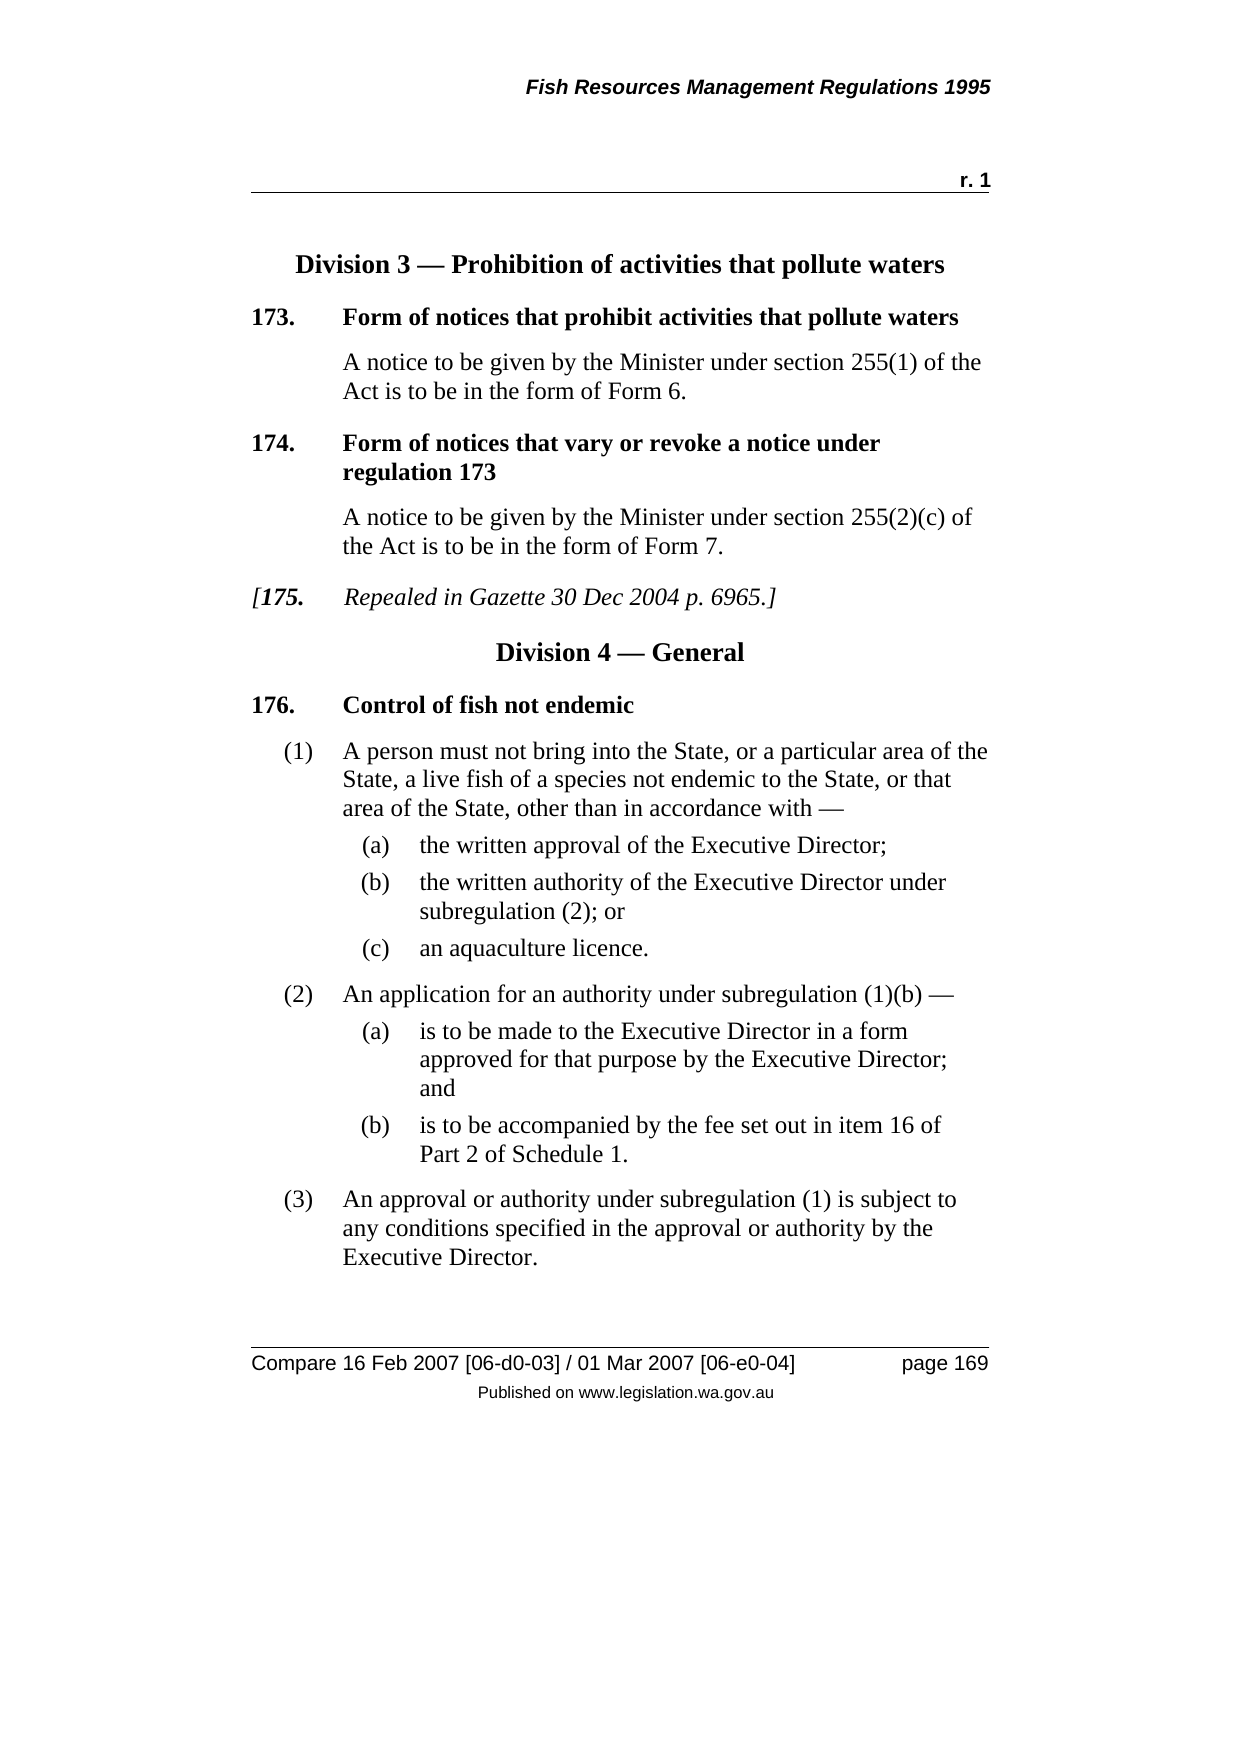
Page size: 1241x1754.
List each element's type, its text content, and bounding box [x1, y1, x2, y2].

text (b) the written authority of the Executive Director under subregulation (2); or [251, 867, 989, 925]
text (c) an aquaculture licence. [251, 933, 989, 962]
subtitle Division 3 — Prohibition of activities that pollute waters [251, 248, 989, 279]
text (2) An application for an authority under subregulation (1)(b) — [251, 979, 989, 1007]
text [175. Repealed in Gazette 30 Dec 2004 p. 6965.] [251, 582, 989, 611]
text (3) An approval or authority under subregulation (1) is subject to any conditions specified in the approval or authority by the Executive Director. [251, 1184, 989, 1271]
text A notice to be given by the Minister under section 255(2)(c) of the Act is to be in the form of Form 7. [251, 502, 989, 559]
text (a) is to be made to the Executive Director in a form approved for that purpose by the Executive Director; and [251, 1016, 989, 1102]
text A notice to be given by the Minister under section 255(1) of the Act is to be in the form of Form 6. [251, 347, 989, 405]
text (b) is to be accompanied by the fee set out in item 16 of Part 2 of Schedule 1. [251, 1110, 989, 1168]
text (a) the written approval of the Executive Director; [251, 830, 989, 859]
subtitle 174. Form of notices that vary or revoke a notice under regulation 173 [251, 428, 989, 485]
subtitle Division 4 — General [251, 636, 989, 667]
subtitle 176. Control of fish not endemic [251, 690, 989, 719]
text (1) A person must not bring into the State, or a particular area of the State, a live fish of a species not endemic to the State, or that area of the State, other than in accordance with — [251, 736, 989, 822]
subtitle 173. Form of notices that prohibit activities that pollute waters [251, 302, 989, 331]
